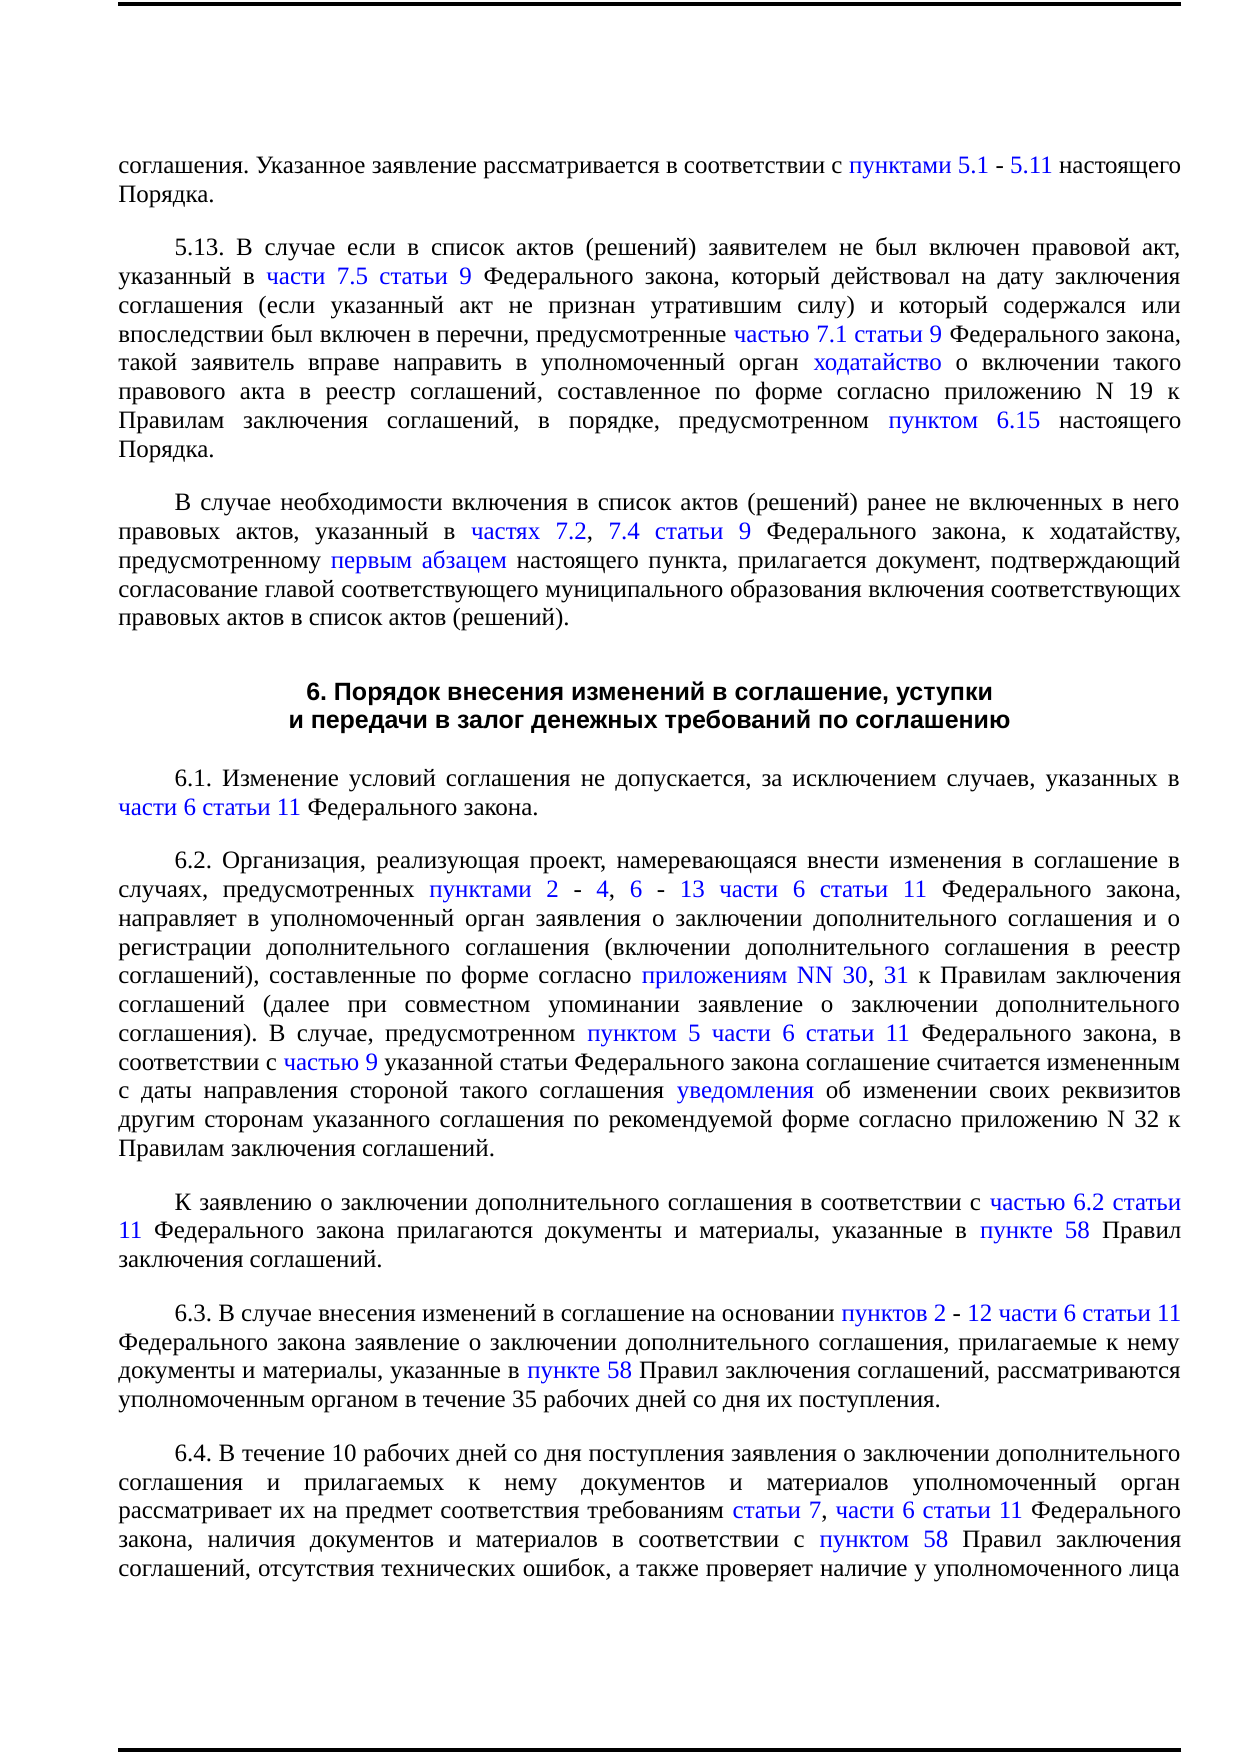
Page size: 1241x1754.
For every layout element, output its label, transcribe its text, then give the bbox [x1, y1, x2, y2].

title 6. Порядок внесения изменений в соглашение, уступки [118, 677, 1181, 705]
title и передачи в залог денежных требований по соглашению [118, 705, 1181, 734]
text 6.1. Изменение условий соглашения не допускается, за исключением случаев, указанных в части 6 статьи 11 Федерального закона. [118, 763, 1181, 820]
text 6.3. В случае внесения изменений в соглашение на основании пунктов 2 - 12 части 6 статьи 11 Федерального закона заявление о заключении дополнительного соглашения, прилагаемые к нему документы и материалы, указанные в пункте 58 Правил заключения соглашений, рассматриваются уполномоченным органом в течение 35 рабочих дней со дня их поступления. [118, 1298, 1181, 1413]
text 6.2. Организация, реализующая проект, намеревающаяся внести изменения в соглашение в случаях, предусмотренных пунктами 2 - 4, 6 - 13 части 6 статьи 11 Федерального закона, направляет в уполномоченный орган заявления о заключении дополнительного соглашения и о регистрации дополнительного соглашения (включении дополнительного соглашения в реестр соглашений), составленные по форме согласно приложениям NN 30, 31 к Правилам заключения соглашений (далее при совместном упоминании заявление о заключении дополнительного соглашения). В случае, предусмотренном пунктом 5 части 6 статьи 11 Федерального закона, в соответствии с частью 9 указанной статьи Федерального закона соглашение считается измененным с даты направления стороной такого соглашения уведомления об изменении своих реквизитов другим сторонам указанного соглашения по рекомендуемой форме согласно приложению N 32 к Правилам заключения соглашений. [118, 845, 1181, 1162]
text К заявлению о заключении дополнительного соглашения в соответствии с частью 6.2 статьи 11 Федерального закона прилагаются документы и материалы, указанные в пункте 58 Правил заключения соглашений. [118, 1187, 1181, 1273]
text 5.13. В случае если в список актов (решений) заявителем не был включен правовой акт, указанный в части 7.5 статьи 9 Федерального закона, который действовал на дату заключения соглашения (если указанный акт не признан утратившим силу) и который содержался или впоследствии был включен в перечни, предусмотренные частью 7.1 статьи 9 Федерального закона, такой заявитель вправе направить в уполномоченный орган ходатайство о включении такого правового акта в реестр соглашений, составленное по форме согласно приложению N 19 к Правилам заключения соглашений, в порядке, предусмотренном пунктом 6.15 настоящего Порядка. [118, 232, 1181, 462]
text В случае необходимости включения в список актов (решений) ранее не включенных в него правовых актов, указанный в частях 7.2, 7.4 статьи 9 Федерального закона, к ходатайству, предусмотренному первым абзацем настоящего пункта, прилагается документ, подтверждающий согласование главой соответствующего муниципального образования включения соответствующих правовых актов в список актов (решений). [118, 487, 1181, 631]
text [118, 1438, 1181, 1582]
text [118, 150, 1181, 207]
